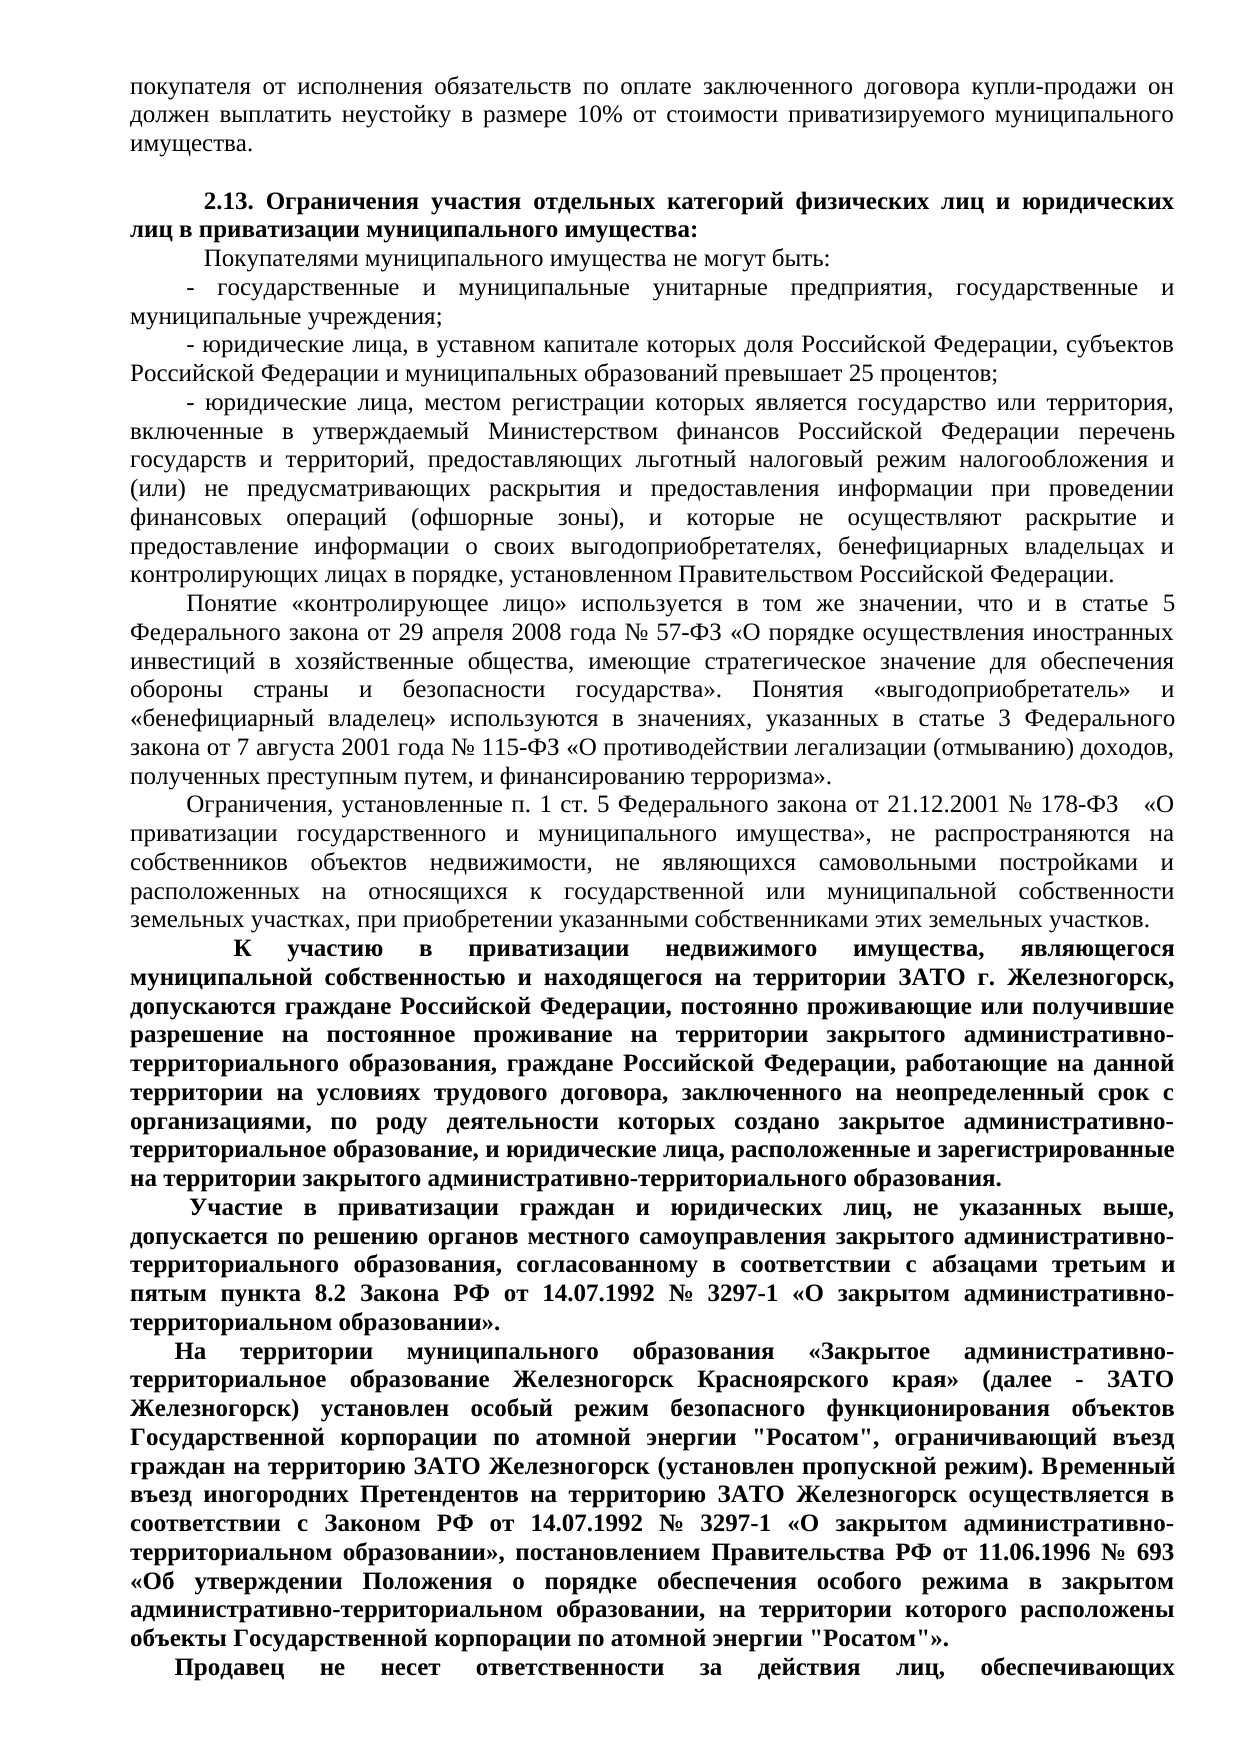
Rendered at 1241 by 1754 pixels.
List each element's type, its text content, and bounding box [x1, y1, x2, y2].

text Покупателями муниципального имущества не могут быть: [130, 243, 1175, 272]
text Понятие «контролирующее лицо» используется в том же значении, что и в статье 5 Федерального закона от 29 апреля 2008 года № 57-ФЗ «О порядке осуществления иностранных инвестиций в хозяйственные общества, имеющие стратегическое значение для обеспечения обороны страны и безопасности государства». Понятия «выгодоприобретатель» и «бенефициарный владелец» используются в значениях, указанных в статье 3 Федерального закона от 7 августа 2001 года № 115-ФЗ «О противодействии легализации (отмыванию) доходов, полученных преступным путем, и финансированию терроризма». [130, 588, 1175, 789]
text К участию в приватизации недвижимого имущества, являющегося муниципальной собственностью и находящегося на территории ЗАТО г. Железногорск, допускаются граждане Российской Федерации, постоянно проживающие или получившие разрешение на постоянное проживание на территории закрытого административно-территориального образования, граждане Российской Федерации, работающие на данной территории на условиях трудового договора, заключенного на неопределенный срок с организациями, по роду деятельности которых создано закрытое административно-территориальное образование, и юридические лица, расположенные и зарегистрированные на территории закрытого административно-территориального образования. [130, 933, 1175, 1192]
text На территории муниципального образования «Закрытое административно-территориальное образование Железногорск Красноярского края» (далее - ЗАТО Железногорск) установлен особый режим безопасного функционирования объектов Государственной корпорации по атомной энергии "Росатом", ограничивающий въезд граждан на территорию ЗАТО Железногорск (установлен пропускной режим). Временный въезд иногородних Претендентов на территорию ЗАТО Железногорск осуществляется в соответствии с Законом РФ от 14.07.1992 № 3297-1 «О закрытом административно-территориальном образовании», постановлением Правительства РФ от 11.06.1996 № 693 «Об утверждении Положения о порядке обеспечения особого режима в закрытом административно-территориальном образовании, на территории которого расположены объекты Государственной корпорации по атомной энергии "Росатом"». [130, 1336, 1175, 1652]
text - государственные и муниципальные унитарные предприятия, государственные и муниципальные учреждения; [130, 272, 1175, 329]
text Ограничения, установленные п. 1 ст. 5 Федерального закона от 21.12.2001 № 178-ФЗ «О приватизации государственного и муниципального имущества», не распространяются на собственников объектов недвижимости, не являющихся самовольными постройками и расположенных на относящихся к государственной или муниципальной собственности земельных участках, при приобретении указанными собственниками этих земельных участков. [130, 789, 1175, 933]
text Участие в приватизации граждан и юридических лиц, не указанных выше, допускается по решению органов местного самоуправления закрытого административно-территориального образования, согласованному в соответствии с абзацами третьим и пятым пункта 8.2 Закона РФ от 14.07.1992 № 3297-1 «О закрытом административно-территориальном образовании». [130, 1192, 1175, 1336]
text - юридические лица, местом регистрации которых является государство или территория, включенные в утверждаемый Министерством финансов Российской Федерации перечень государств и территорий, предоставляющих льготный налоговый режим налогообложения и (или) не предусматривающих раскрытия и предоставления информации при проведении финансовых операций (офшорные зоны), и которые не осуществляют раскрытие и предоставление информации о своих выгодоприобретателях, бенефициарных владельцах и контролирующих лицах в порядке, установленном Правительством Российской Федерации. [130, 387, 1175, 588]
text - юридические лица, в уставном капитале которых доля Российской Федерации, субъектов Российской Федерации и муниципальных образований превышает 25 процентов; [130, 329, 1175, 387]
text 2.13. Ограничения участия отдельных категорий физических лиц и юридических лиц в приватизации муниципального имущества: [130, 186, 1175, 243]
